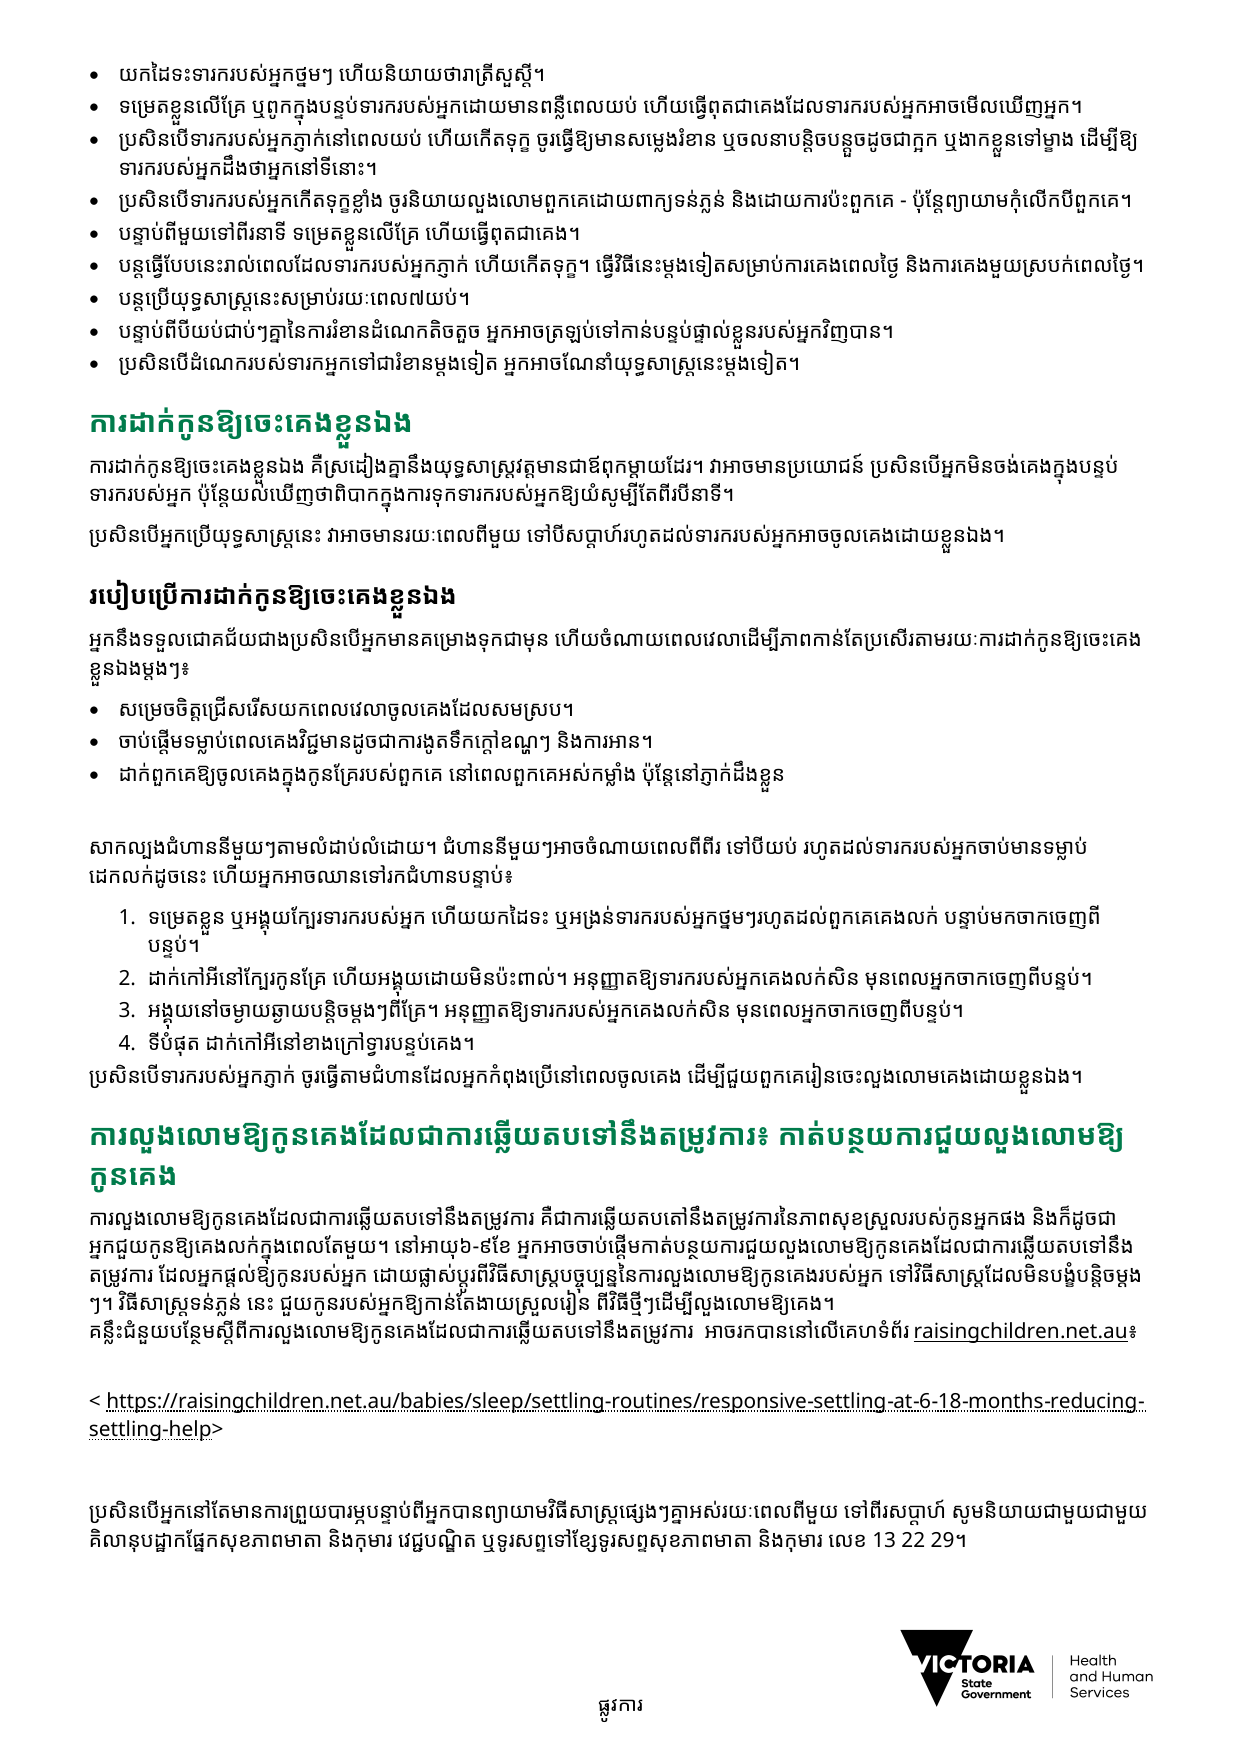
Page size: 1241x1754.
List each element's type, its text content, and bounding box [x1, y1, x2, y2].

text ប្រសិនបើទារករបស់អ្នកភ្ញាក់នៅពេលយប់ ហើយកើតទុក្ខ ចូរធ្វើឱ្យមានសម្លេងរំខាន ឬចលនាបន្តិចបន្តួចដូចជាក្អក ឬងាកខ្លួនទៅម្ខាង ដើម្បីឱ្យទារករបស់អ្នកដឹងថាអ្នកនៅទីនោះ។ [89, 124, 1152, 181]
subtitle របៀបប្រើការដាក់កូនឱ្យចេះគេងខ្លួនឯង [89, 578, 1152, 612]
picture [0, 1624, 1241, 1754]
text បន្តធ្វើបែបនេះរាល់ពេលដែលទារករបស់អ្នកភ្ញាក់ ហើយកើតទុក្ខ។ ធ្វើវិធីនេះម្តងទៀតសម្រាប់ការគេងពេលថ្ងៃ និងការគេងមួយស្របក់ពេលថ្ងៃ។ [89, 251, 1152, 279]
text បន្ទាប់ពីមួយទៅពីរនាទី ទម្រេតខ្លួនលើគ្រែ ហើយធ្វើពុតជាគេង។ [89, 218, 1152, 246]
text ប្រសិនបើដំណេករបស់ទារកអ្នកទៅជារំខានម្តងទៀត អ្នកអាចណែនាំយុទ្ធសាស្រ្តនេះម្តងទៀត។ [89, 348, 1152, 377]
text ដាក់ពួកគេឱ្យចូលគេងក្នុងកូនគ្រែរបស់ពួកគេ នៅពេលពួកគេអស់កម្លាំង ប៉ុន្តែនៅភ្ញាក់ដឹងខ្លួន [89, 759, 1152, 787]
subtitle ការដាក់កូនឱ្យចេះគេងខ្លួនឯង [89, 402, 1152, 441]
text ប្រសិនបើអ្នកនៅតែមានការព្រួយបារម្ភបន្ទាប់ពីអ្នកបានព្យាយាមវិធីសាស្រ្តផ្សេងៗគ្នាអស់រយៈពេលពីមួយ ទៅពីរសប្តាហ៍ សូមនិយាយជាមួយជាមួយគិលានុបដ្ឋាកផ្នែកសុខភាពមាតា និងកុមារ វេជ្ជបណ្ឌិត ឬទូរសព្ទទៅខ្សែទូរសព្ទសុខភាពមាតា និងកុមារ លេខ 13 22 29។ [89, 1496, 1152, 1553]
text ទម្រេតខ្លួនលើគ្រែ ឬពូកក្នុងបន្ទប់ទារករបស់អ្នកដោយមានពន្លឺពេលយប់ ហើយធ្វើពុតជាគេងដែលទារករបស់អ្នកអាចមើលឃើញអ្នក។ [89, 92, 1152, 120]
text យកដៃទះទារករបស់អ្នកថ្នមៗ ហើយនិយាយថារាត្រីសួស្តី។ [89, 59, 1152, 87]
text < https://raisingchildren.net.au/babies/sleep/settling-routines/responsive-settling-at-6-18-months-reducing-settling-help> [89, 1386, 1152, 1443]
text គន្លឹះជំនួយបន្ថែមស្តីពីការលួងលោមឱ្យកូនគេងដែលជាការឆ្លើយតបទៅនឹងតម្រូវការ អាចរកបាននៅលើគេហទំព័រraisingchildren.net.au៖ [89, 1317, 1152, 1345]
list ទីបំផុត ដាក់កៅអីនៅខាងក្រៅទ្វារបន្ទប់គេង។ [118, 1028, 1152, 1057]
subtitle ការលួងលោមឱ្យកូនគេងដែលជាការឆ្លើយតបទៅនឹងតម្រូវការ៖ កាត់បន្ថយការជួយលួងលោមឱ្យកូនគេង [89, 1114, 1152, 1193]
text ចាប់ផ្តើមទម្លាប់ពេលគេងវិជ្ជមានដូចជាការងូតទឹកក្តៅឧណ្ហៗ និងការអាន។ [89, 726, 1152, 755]
list អង្គុយនៅចម្ងាយឆ្ងាយបន្តិចម្តងៗពីគ្រែ។ អនុញ្ញាតឱ្យទារករបស់អ្នកគេងលក់សិន មុនពេលអ្នកចាកចេញពីបន្ទប់។ [118, 996, 1152, 1024]
text ប្រសិនបើទារករបស់អ្នកកើតទុក្ខខ្លាំង ចូរនិយាយលួងលោមពួកគេដោយពាក្យទន់ភ្លន់ និងដោយការប៉ះពួកគេ - ប៉ុន្តែព្យាយាមកុំលើកបីពួកគេ។ [89, 185, 1152, 214]
text បន្ទាប់ពីបីយប់ជាប់ៗគ្នានៃការរំខានដំណេកតិចតួច អ្នកអាចត្រឡប់ទៅកាន់បន្ទប់ផ្ទាល់ខ្លួនរបស់អ្នកវិញបាន។ [89, 316, 1152, 344]
text សាកល្បងជំហាននីមួយៗតាមលំដាប់លំដោយ។ ជំហាននីមួយៗអាចចំណាយពេលពីពីរ ទៅបីយប់ រហូតដល់ទារករបស់អ្នកចាប់មានទម្លាប់ដេកលក់ដូចនេះ ហើយអ្នកអាចឈានទៅរកជំហានបន្ទាប់៖ [89, 832, 1152, 889]
text បន្តប្រើយុទ្ធសាស្ត្រនេះសម្រាប់រយៈពេល៧យប់។ [89, 283, 1152, 312]
text ប្រសិនបើទារករបស់អ្នកភ្ញាក់ ចូរធ្វើតាមជំហានដែលអ្នកកំពុងប្រើនៅពេលចូលគេង ដើម្បីជួយពួកគេរៀនចេះលួងលោមគេងដោយខ្លួនឯង។ [89, 1061, 1152, 1089]
text អ្នកនឹងទទួលជោគជ័យជាងប្រសិនបើអ្នកមានគម្រោងទុកជាមុន ហើយចំណាយពេលវេលាដើម្បីភាពកាន់តែប្រសើរតាមរយៈការដាក់កូនឱ្យចេះគេងខ្លួនឯងម្តងៗ៖ [89, 624, 1152, 681]
text ការដាក់កូនឱ្យចេះគេងខ្លួនឯង គឺស្រដៀងគ្នានឹងយុទ្ធសាស្ត្រវត្តមានជាឪពុកម្តាយដែរ។ វាអាចមានប្រយោជន៍ ប្រសិនបើអ្នកមិនចង់គេងក្នុងបន្ទប់ទារករបស់អ្នក ប៉ុន្តែយល់ឃើញថាពិបាកក្នុងការទុកទារករបស់អ្នកឱ្យយំសូម្បីតែពីរបីនាទី។ [89, 451, 1152, 508]
text ប្រសិនបើអ្នកប្រើយុទ្ធសាស្រ្តនេះ វាអាចមានរយៈពេលពីមួយ ទៅបីសប្តាហ៍រហូតដល់ទារករបស់អ្នកអាចចូលគេងដោយខ្លួនឯង។ [89, 520, 1152, 549]
text សម្រេចចិត្តជ្រើសរើសយកពេលវេលាចូលគេងដែលសមស្រប។ [89, 694, 1152, 722]
list ទម្រេតខ្លួន ឬអង្គុយក្បែរទារករបស់អ្នក ហើយយកដៃទះ ឬអង្រន់ទារករបស់អ្នកថ្នមៗរហូតដល់ពួកគេគេងលក់ បន្ទាប់មកចាកចេញពីបន្ទប់។ [118, 902, 1152, 959]
text ការលួងលោមឱ្យកូនគេងដែលជាការឆ្លើយតបទៅនឹងតម្រូវការ គឺជាការឆ្លើយតបតៅនឹងតម្រូវការនៃភាពសុខស្រួលរបស់កូនអ្នកផង និងក៏ដូចជាអ្នកជួយកូនឱ្យគេងលក់ក្នុងពេលតែមួយ។ នៅអាយុ៦-៩ខែ អ្នកអាចចាប់ផ្តើមកាត់បន្ថយការជួយលួងលោមឱ្យកូនគេងដែលជាការឆ្លើយតបទៅនឹងតម្រូវការ ដែលអ្នកផ្តល់ឱ្យកូនរបស់អ្នក ដោយផ្លាស់ប្តូរពីវិធីសាស្រ្តបច្ចុប្បន្ននៃការលួងលោមឱ្យកូនគេងរបស់អ្នក ទៅវិធីសាស្ត្រដែលមិនបង្ខំបន្តិចម្តងៗ។ វិធីសាស្រ្តទន់ភ្លន់ នេះ ជួយកូនរបស់អ្នកឱ្យកាន់តែងាយស្រួលរៀន ពីវិធីថ្មីៗដើម្បីលួងលោមឱ្យគេង។ [89, 1203, 1152, 1317]
list ដាក់កៅអីនៅក្បែរកូនគ្រែ ហើយអង្គុយដោយមិនប៉ះពាល់។ អនុញ្ញាតឱ្យទារករបស់អ្នកគេងលក់សិន មុនពេលអ្នកចាកចេញពីបន្ទប់។ [118, 963, 1152, 991]
